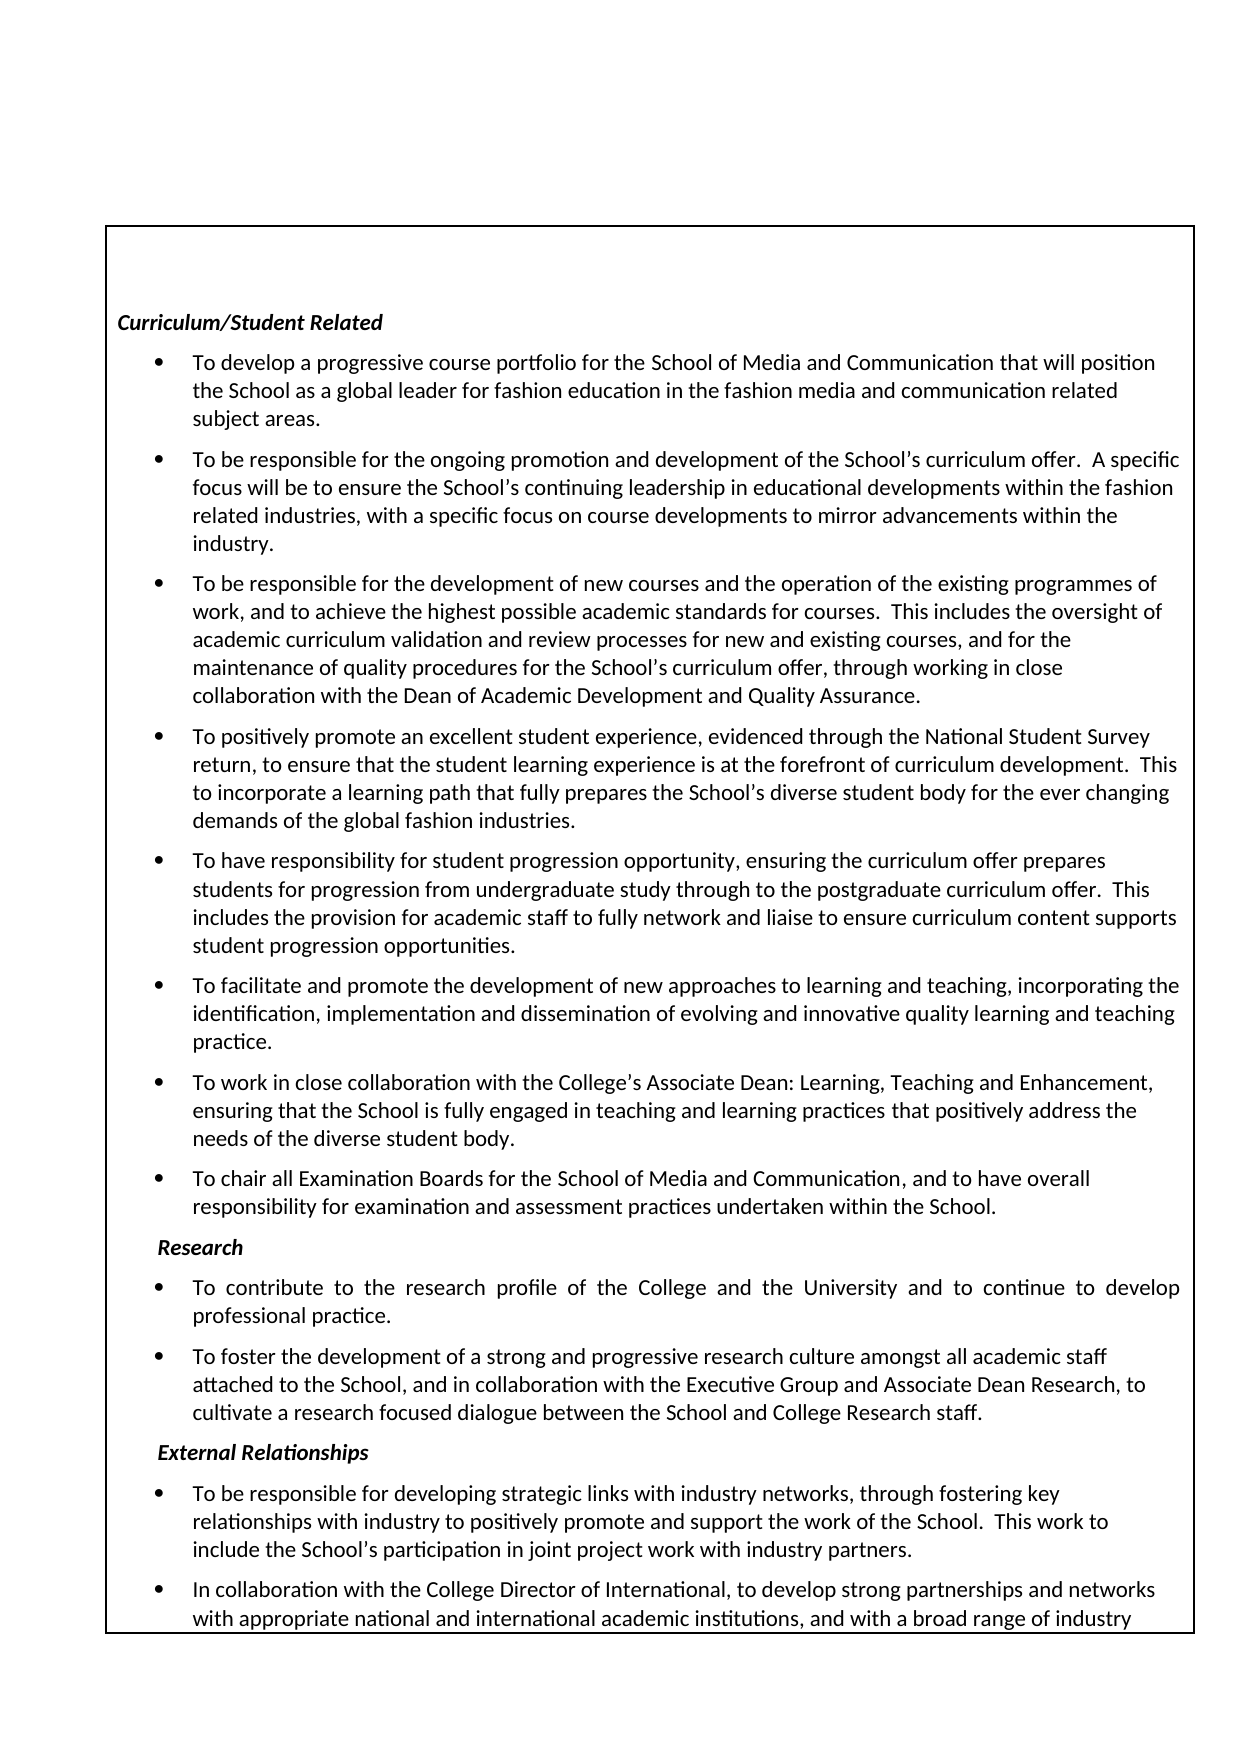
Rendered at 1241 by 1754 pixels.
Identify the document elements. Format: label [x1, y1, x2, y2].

table_cell [107, 227, 1193, 1632]
